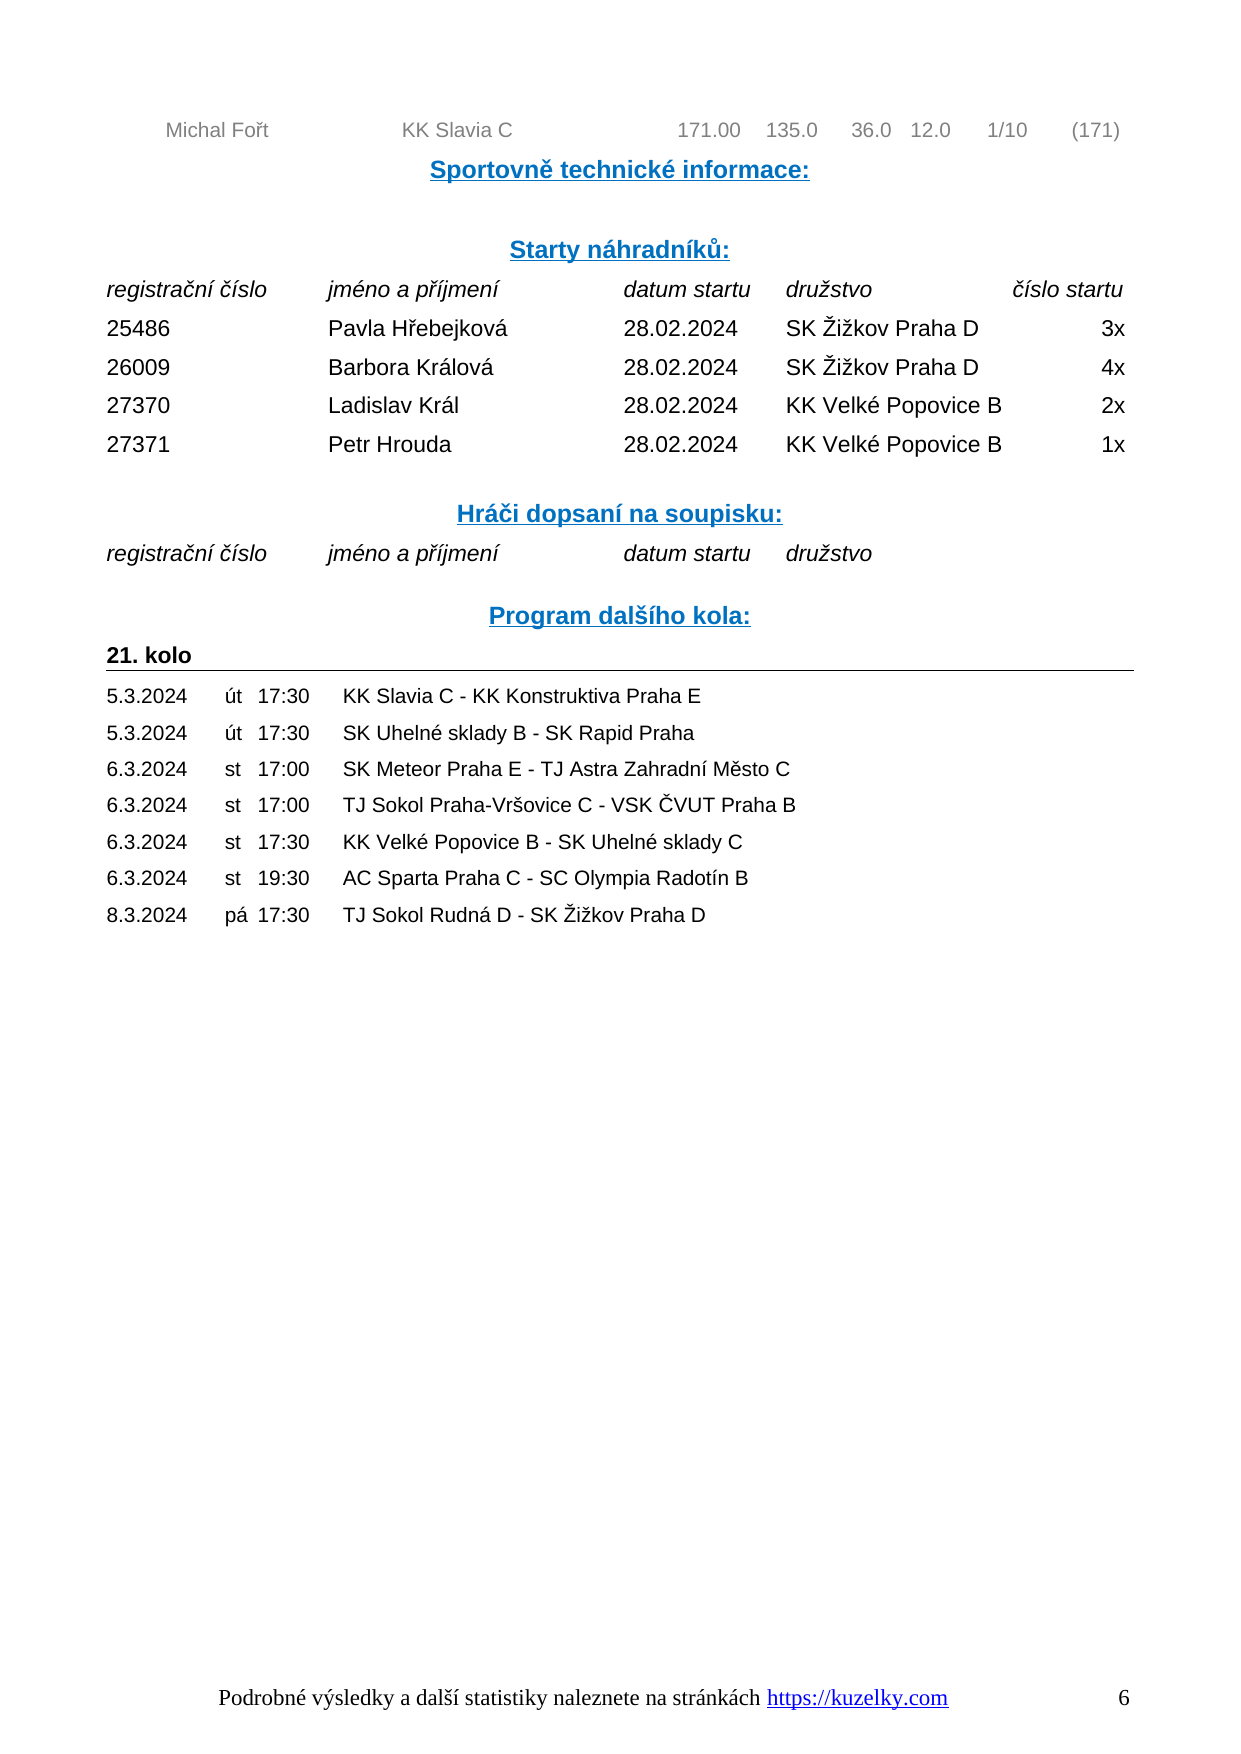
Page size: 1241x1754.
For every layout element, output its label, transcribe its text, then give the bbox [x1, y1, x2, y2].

text 5.3.2024 út 17:30 KK Slavia C - KK Konstruktiva Praha E [106, 684, 1134, 708]
text Program dalšího kola: [94, 601, 1145, 629]
text 6.3.2024 st 19:30 AC Sparta Praha C - SC Olympia Radotín B [106, 866, 1134, 890]
text Sportovně technické informace: [94, 154, 1145, 183]
text 27371 Petr Hrouda 28.02.2024 KK Velké Popovice B 1x [106, 431, 1134, 458]
text 5.3.2024 út 17:30 SK Uhelné sklady B - SK Rapid Praha [106, 720, 1134, 744]
text 25486 Pavla Hřebejková 28.02.2024 SK Žižkov Praha D 3x [106, 315, 1134, 341]
text 26009 Barbora Králová 28.02.2024 SK Žižkov Praha D 4x [106, 354, 1134, 380]
text 8.3.2024 pá 17:30 TJ Sokol Rudná D - SK Žižkov Praha D [106, 903, 1134, 927]
text 6.3.2024 st 17:30 KK Velké Popovice B - SK Uhelné sklady C [106, 830, 1134, 854]
text Michal Fořt KK Slavia C 171.00 135.0 36.0 12.0 1/10 (171) [106, 118, 1134, 142]
text Hráči dopsaní na soupisku: [94, 470, 1145, 528]
text Starty náhradníků: [94, 235, 1145, 263]
text 6.3.2024 st 17:00 SK Meteor Praha E - TJ Astra Zahradní Město C [106, 757, 1134, 781]
text 27370 Ladislav Král 28.02.2024 KK Velké Popovice B 2x [106, 392, 1134, 419]
text 6.3.2024 st 17:00 TJ Sokol Praha-Vršovice C - VSK ČVUT Praha B [106, 793, 1134, 817]
text registrační číslo jméno a příjmení datum startu družstvo číslo startu [106, 276, 1134, 302]
text 21. kolo [106, 642, 1134, 670]
text registrační číslo jméno a příjmení datum startu družstvo [106, 540, 1134, 567]
